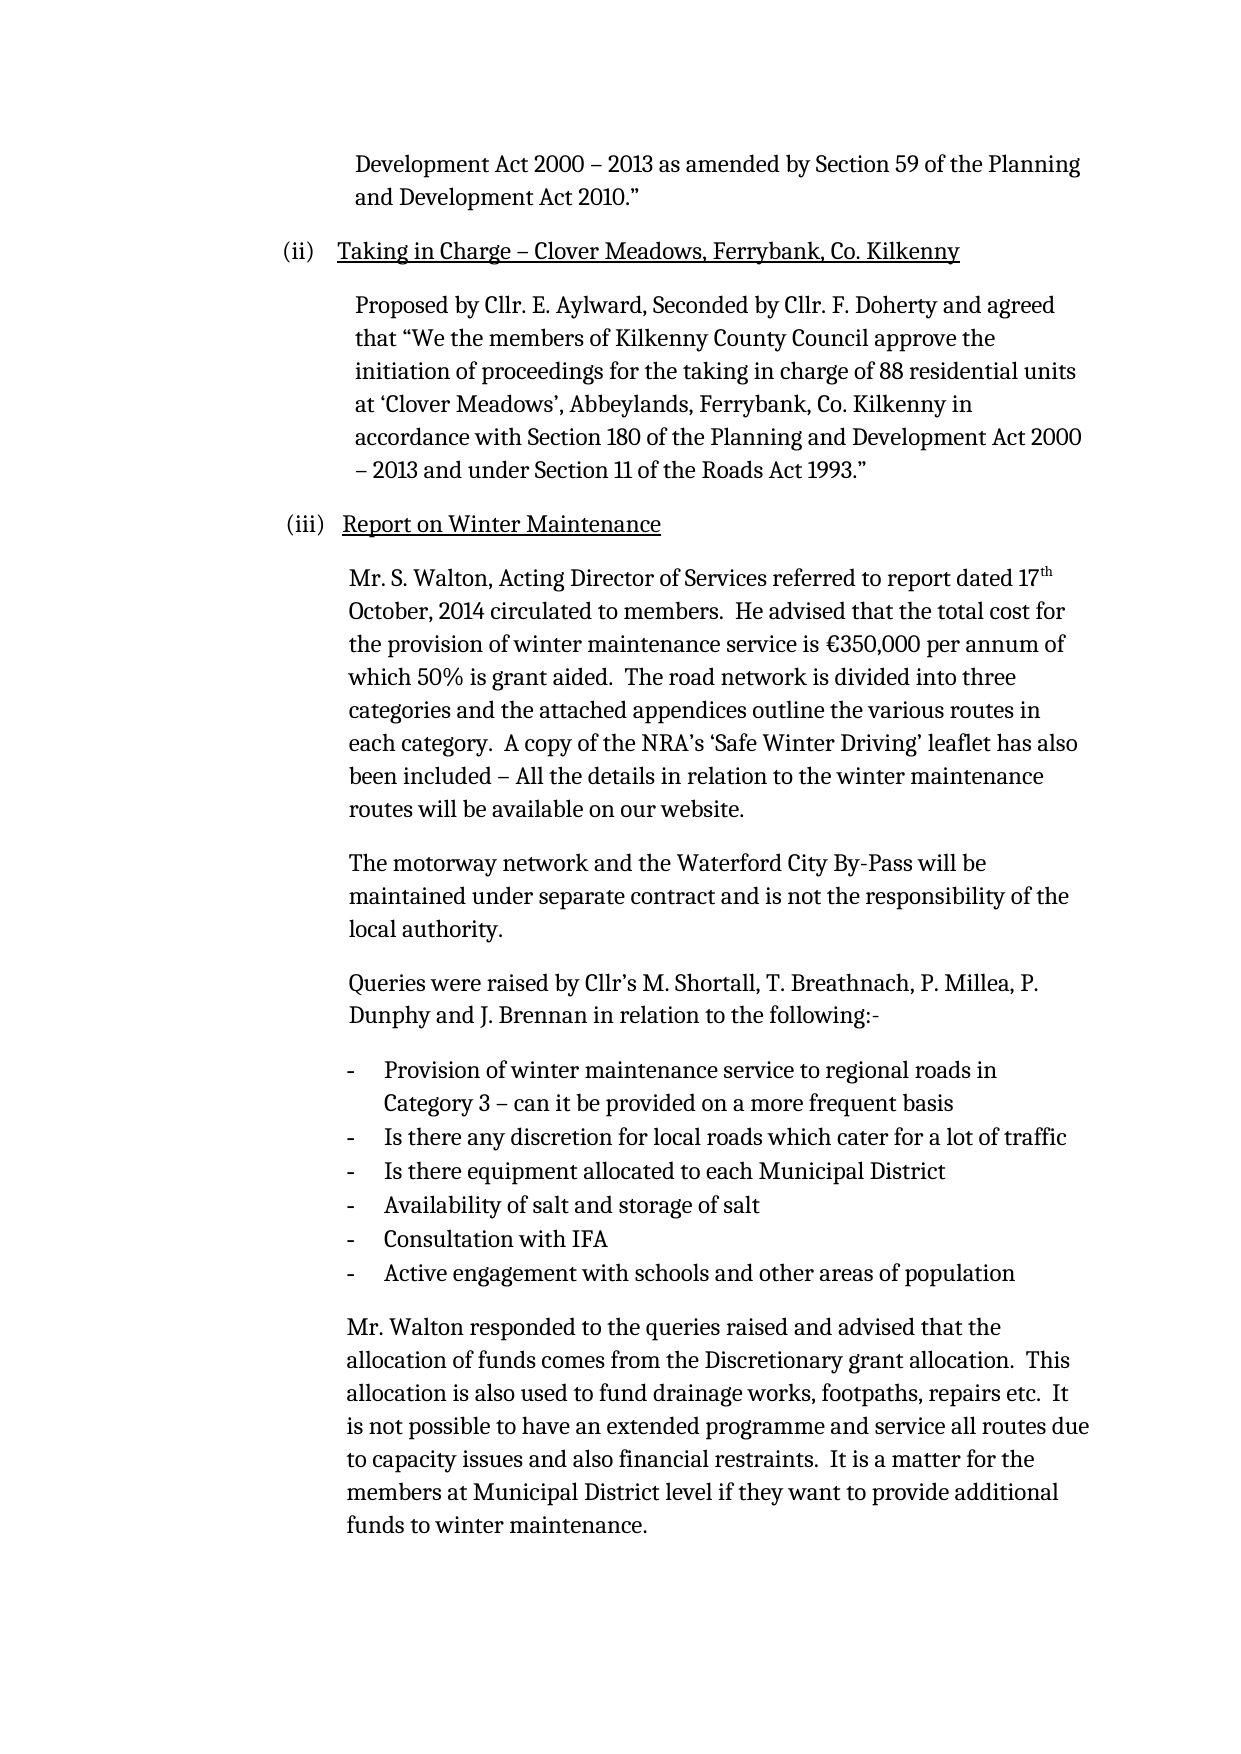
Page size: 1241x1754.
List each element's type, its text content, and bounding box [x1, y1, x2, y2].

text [355, 150, 1090, 212]
list Is there any discretion for local roads which cater for a lot of traffic [346, 1122, 1090, 1152]
text (iii) Report on Winter Maintenance [150, 510, 1090, 538]
list Provision of winter maintenance service to regional roads in Category 3 – can it be provided on a more frequent basis [346, 1055, 1090, 1118]
text Mr. Walton responded to the queries raised and advised that the allocation of funds comes from the Discretionary grant allocation. This allocation is also used to fund drainage works, footpaths, repairs etc. It is not possible to have an extended programme and service all routes due to capacity issues and also financial restraints. It is a matter for the members at Municipal District level if they want to provide additional funds to winter maintenance. [346, 1313, 1090, 1540]
list Consultation with IFA [346, 1224, 1090, 1254]
list Availability of salt and storage of salt [346, 1190, 1090, 1220]
text Queries were raised by Cllr’s M. Shortall, T. Breathnach, P. Millea, P. Dunphy and J. Brennan in relation to the following:- [348, 968, 1090, 1030]
text (ii) Taking in Charge – Clover Meadows, Ferrybank, Co. Kilkenny [150, 237, 1090, 266]
text Mr. S. Walton, Acting Director of Services referred to report dated 17th October, 2014 circulated to members. He advised that the total cost for the provision of winter maintenance service is €350,000 per annum of which 50% is grant aided. The road network is divided into three categories and the attached appendices outline the various routes in each category. A copy of the NRA’s ‘Safe Winter Driving’ leaflet has also been included – All the details in relation to the winter maintenance routes will be available on our website. [348, 563, 1090, 823]
text Proposed by Cllr. E. Aylward, Seconded by Cllr. F. Doherty and agreed that “We the members of Kilkenny County Council approve the initiation of proceedings for the taking in charge of 88 residential units at ‘Clover Meadows’, Abbeylands, Ferrybank, Co. Kilkenny in accordance with Section 180 of the Planning and Development Act 2000 – 2013 and under Section 11 of the Roads Act 1993.” [355, 291, 1090, 484]
text The motorway network and the Waterford City By-Pass will be maintained under separate contract and is not the responsibility of the local authority. [348, 848, 1090, 943]
list Is there equipment allocated to each Municipal District [346, 1156, 1090, 1186]
list Active engagement with schools and other areas of population [346, 1258, 1090, 1288]
